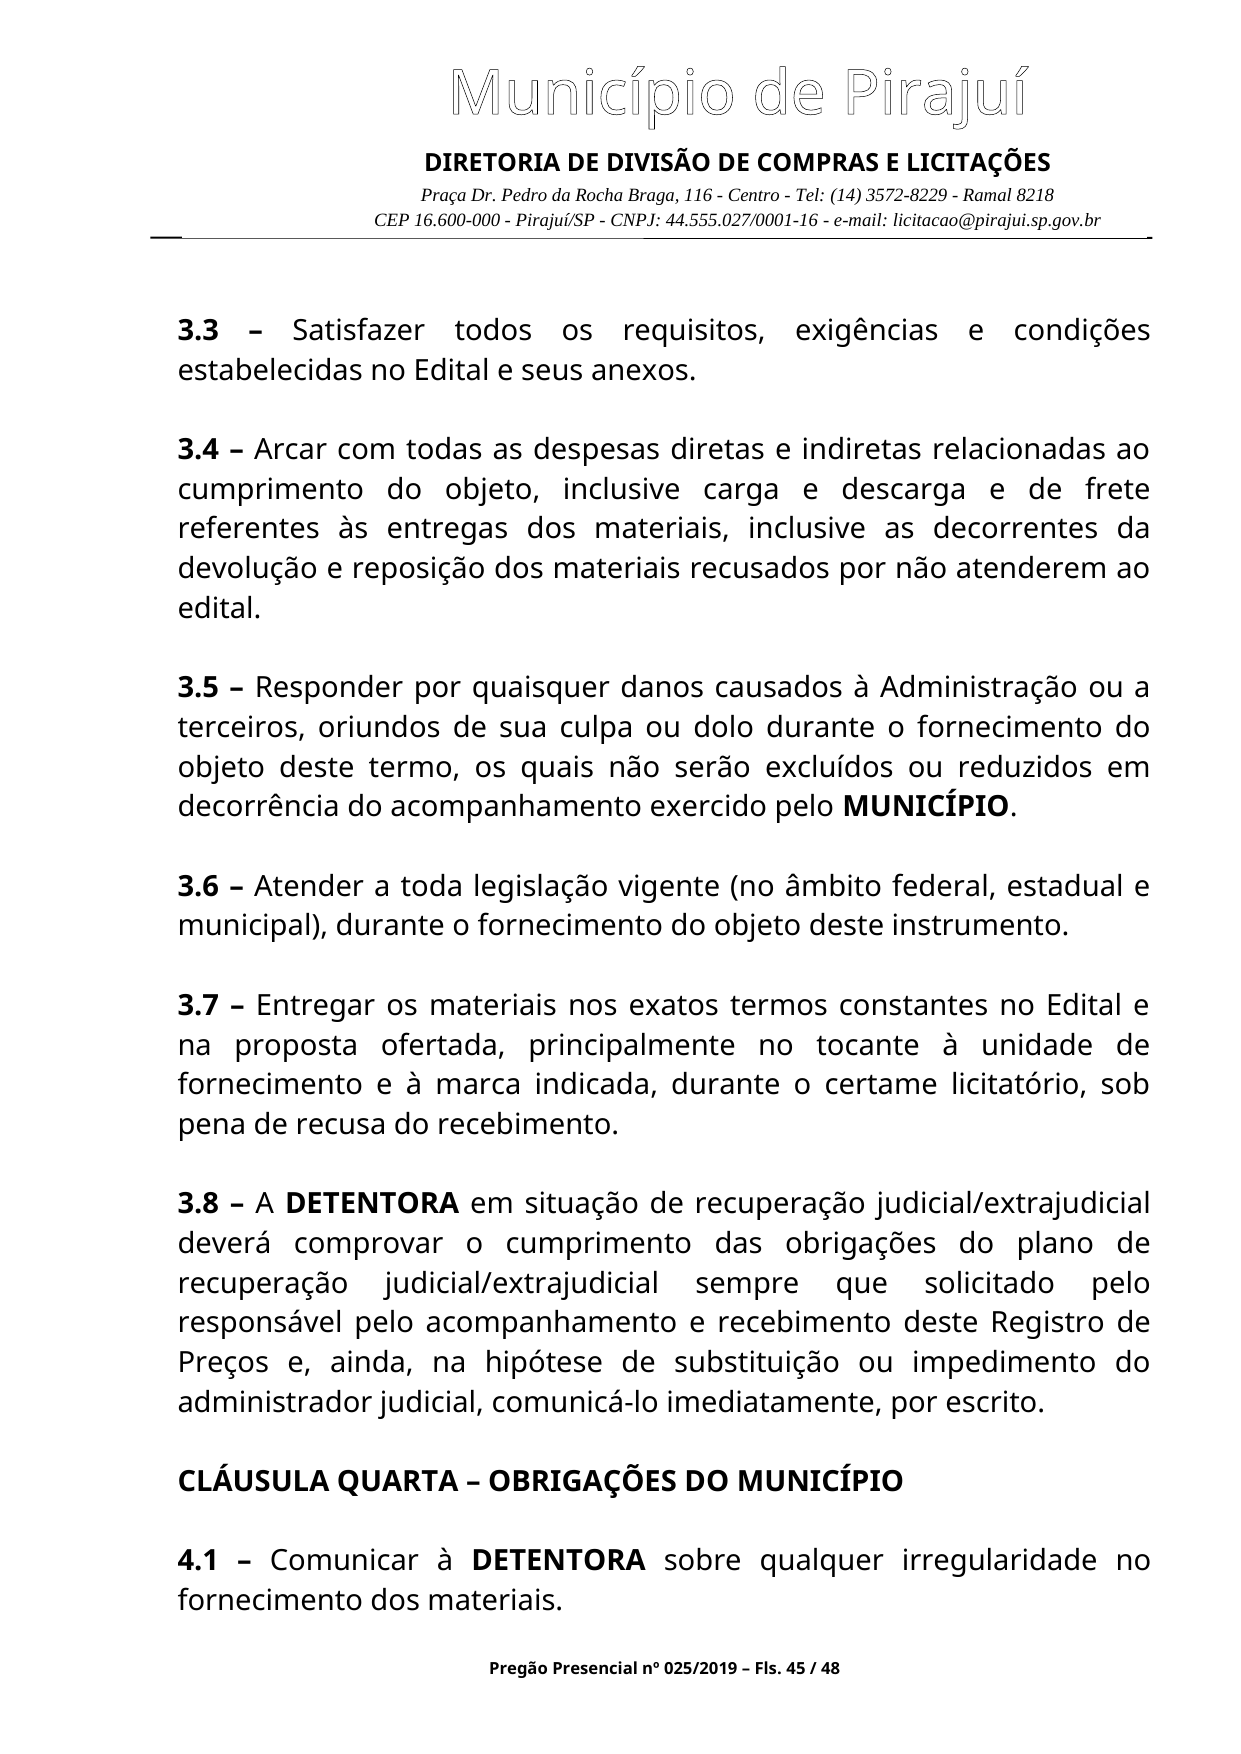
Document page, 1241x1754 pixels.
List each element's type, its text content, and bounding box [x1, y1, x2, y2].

text 4.1 – Comunicar à DETENTORA sobre qualquer irregularidade no fornecimento dos materiais. [177, 1540, 1152, 1619]
text 3.6 – Atender a toda legislação vigente (no âmbito federal, estadual e municipal), durante o fornecimento do objeto deste instrumento. [177, 865, 1152, 944]
text 3.3 – Satisfazer todos os requisitos, exigências e condições estabelecidas no Edital e seus anexos. [177, 309, 1152, 389]
text CLÁUSULA QUARTA – OBRIGAÇÕES DO MUNICÍPIO [177, 1460, 1152, 1500]
text 3.7 – Entregar os materiais nos exatos termos constantes no Edital e na proposta ofertada, principalmente no tocante à unidade de fornecimento e à marca indicada, durante o certame licitatório, sob pena de recusa do recebimento. [177, 984, 1152, 1143]
text 3.8 – A DETENTORA em situação de recuperação judicial/extrajudicial deverá comprovar o cumprimento das obrigações do plano de recuperação judicial/extrajudicial sempre que solicitado pelo responsável pelo acompanhamento e recebimento deste Registro de Preços e, ainda, na hipótese de substituição ou impedimento do administrador judicial, comunicá-lo imediatamente, por escrito. [177, 1182, 1152, 1421]
text 3.5 – Responder por quaisquer danos causados à Administração ou a terceiros, oriundos de sua culpa ou dolo durante o fornecimento do objeto deste termo, os quais não serão excluídos ou reduzidos em decorrência do acompanhamento exercido pelo MUNICÍPIO. [177, 667, 1152, 825]
text 3.4 – Arcar com todas as despesas diretas e indiretas relacionadas ao cumprimento do objeto, inclusive carga e descarga e de frete referentes às entregas dos materiais, inclusive as decorrentes da devolução e reposição dos materiais recusados por não atenderem ao edital. [177, 428, 1152, 627]
